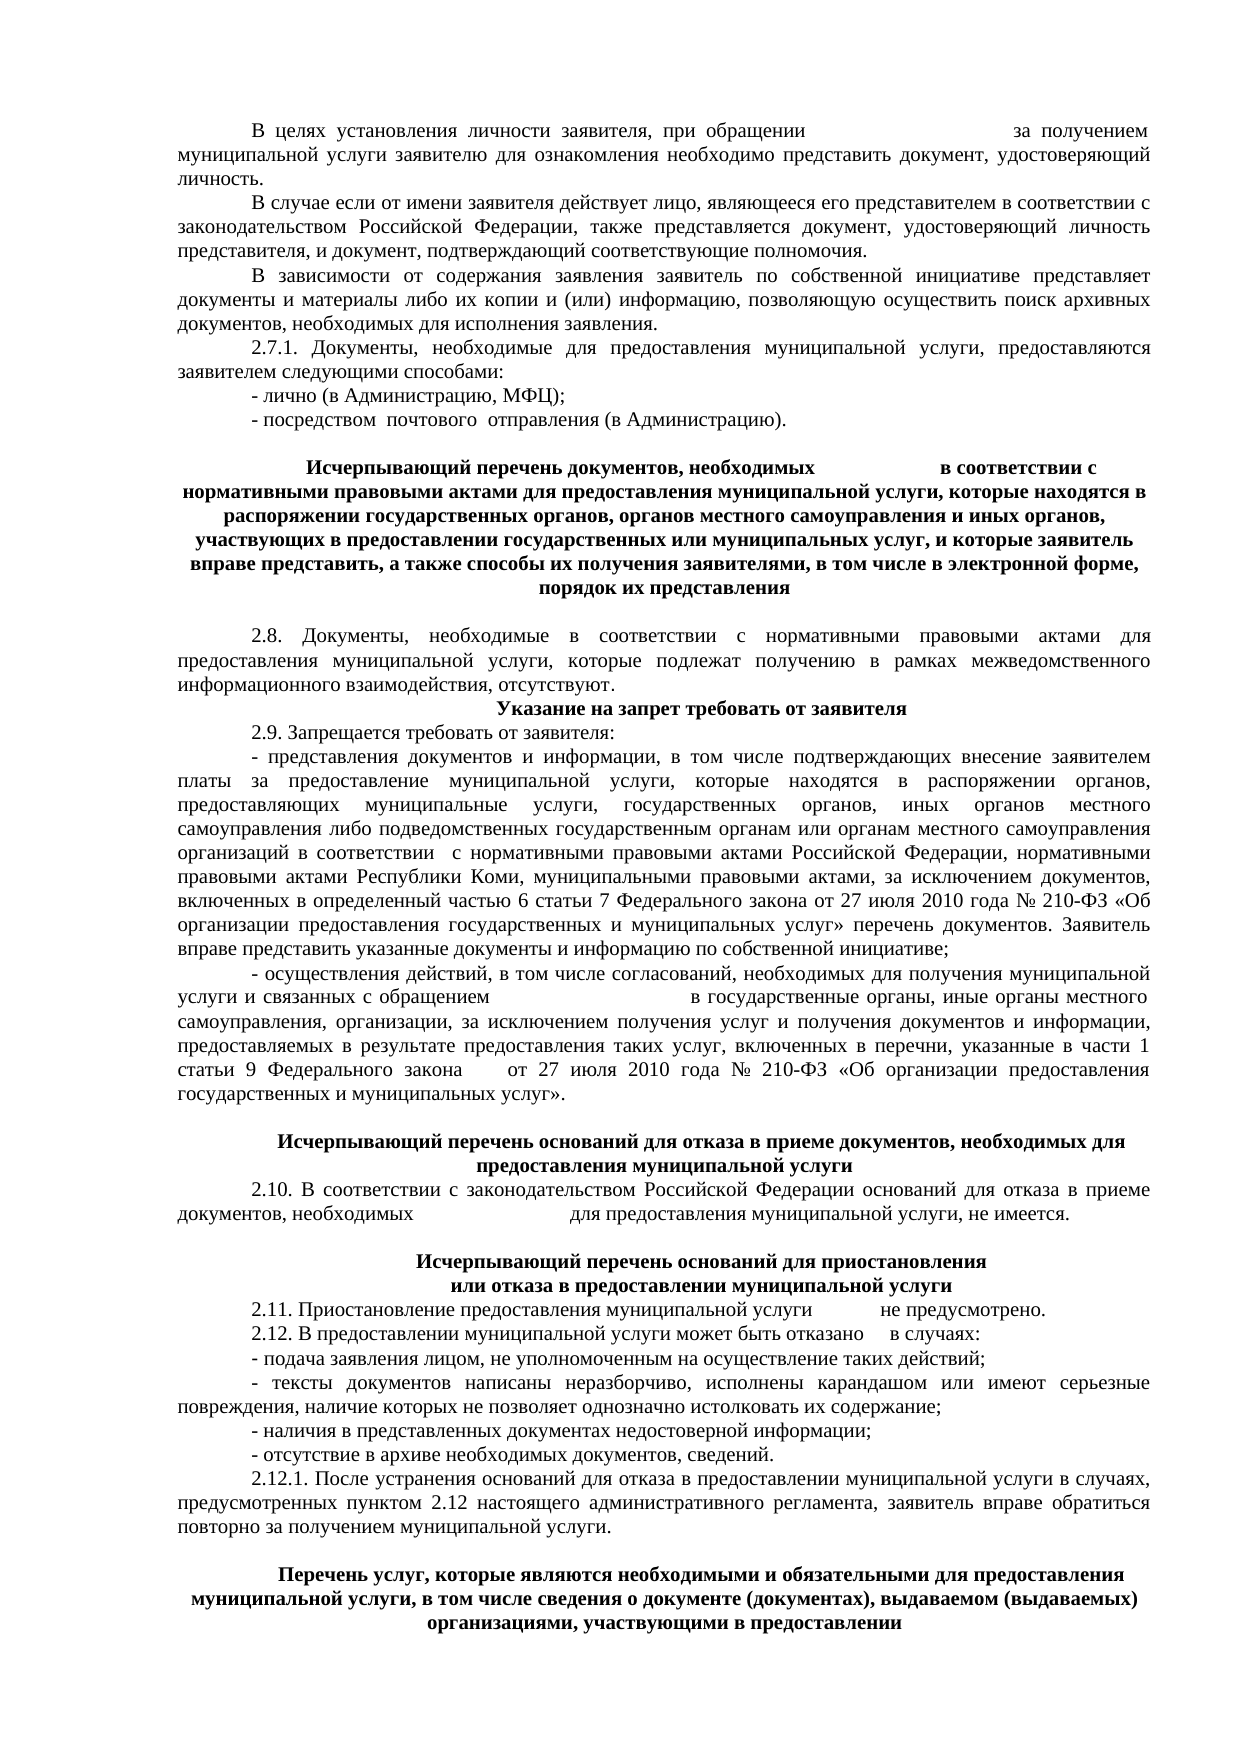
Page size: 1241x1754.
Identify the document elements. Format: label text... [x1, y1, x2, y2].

text - осуществления действий, в том числе согласований, необходимых для получения муниципальной услуги и связанных с обращением в государственные органы, иные органы местного самоуправления, организации, за исключением получения услуг и получения документов и информации, предоставляемых в результате предоставления таких услуг, включенных в перечни, указанные в части 1 статьи 9 Федерального закона от 27 июля 2010 года № 210-ФЗ «Об организации предоставления государственных и муниципальных услуг». [177, 960, 1152, 1105]
text 2.12.1. После устранения оснований для отказа в предоставлении муниципальной услуги в случаях, предусмотренных пунктом 2.12 настоящего административного регламента, заявитель вправе обратиться повторно за получением муниципальной услуги. [177, 1466, 1152, 1538]
text В случае если от имени заявителя действует лицо, являющееся его представителем в соответствии с законодательством Российской Федерации, также представляется документ, удостоверяющий личность представителя, и документ, подтверждающий соответствующие полномочия. [177, 190, 1152, 262]
text - тексты документов написаны неразборчиво, исполнены карандашом или имеют серьезные повреждения, наличие которых не позволяет однозначно истолковать их содержание; [177, 1369, 1152, 1418]
text 2.10. В соответствии с законодательством Российской Федерации оснований для отказа в приеме документов, необходимых для предоставления муниципальной услуги, не имеется. [177, 1177, 1152, 1225]
text В целях установления личности заявителя, при обращении за получением муниципальной услуги заявителю для ознакомления необходимо представить документ, удостоверяющий личность. [177, 118, 1152, 190]
text 2.9. Запрещается требовать от заявителя: [177, 720, 1152, 744]
text - посредством почтового отправления (в Администрацию). [177, 407, 1152, 431]
text В зависимости от содержания заявления заявитель по собственной инициативе представляет документы и материалы либо их копии и (или) информацию, позволяющую осуществить поиск архивных документов, необходимых для исполнения заявления. [177, 262, 1152, 335]
text Указание на запрет требовать от заявителя [177, 696, 1152, 720]
text - представления документов и информации, в том числе подтверждающих внесение заявителем платы за предоставление муниципальной услуги, которые находятся в распоряжении органов, предоставляющих муниципальные услуги, государственных органов, иных органов местного самоуправления либо подведомственных государственным органам или органам местного самоуправления организаций в соответствии с нормативными правовыми актами Российской Федерации, нормативными правовыми актами Республики Коми, муниципальными правовыми актами, за исключением документов, включенных в определенный частью 6 статьи 7 Федерального закона от 27 июля 2010 года № 210-ФЗ «Об организации предоставления государственных и муниципальных услуг» перечень документов. Заявитель вправе представить указанные документы и информацию по собственной инициативе; [177, 744, 1152, 960]
text - подача заявления лицом, не уполномоченным на осуществление таких действий; [177, 1345, 1152, 1369]
text Исчерпывающий перечень оснований для приостановления [177, 1249, 1152, 1273]
text или отказа в предоставлении муниципальной услуги [177, 1273, 1152, 1297]
text Исчерпывающий перечень оснований для отказа в приеме документов, необходимых для предоставления муниципальной услуги [177, 1129, 1152, 1177]
text - наличия в представленных документах недостоверной информации; [177, 1418, 1152, 1442]
text - отсутствие в архиве необходимых документов, сведений. [177, 1442, 1152, 1466]
text Перечень услуг, которые являются необходимыми и обязательными для предоставления муниципальной услуги, в том числе сведения о документе (документах), выдаваемом (выдаваемых) организациями, участвующими в предоставлении [177, 1562, 1152, 1634]
text 2.12. В предоставлении муниципальной услуги может быть отказано в случаях: [177, 1321, 1152, 1345]
text 2.11. Приостановление предоставления муниципальной услуги не предусмотрено. [177, 1297, 1152, 1321]
text - лично (в Администрацию, МФЦ); [177, 383, 1152, 407]
text 2.7.1. Документы, необходимые для предоставления муниципальной услуги, предоставляются заявителем следующими способами: [177, 335, 1152, 383]
text Исчерпывающий перечень документов, необходимых в соответствии с нормативными правовыми актами для предоставления муниципальной услуги, которые находятся в распоряжении государственных органов, органов местного самоуправления и иных органов, участвующих в предоставлении государственных или муниципальных услуг, и которые заявитель вправе представить, а также способы их получения заявителями, в том числе в электронной форме, порядок их представления [177, 455, 1152, 599]
text 2.8. Документы, необходимые в соответствии с нормативными правовыми актами для предоставления муниципальной услуги, которые подлежат получению в рамках межведомственного информационного взаимодействия, отсутствуют. [177, 623, 1152, 696]
